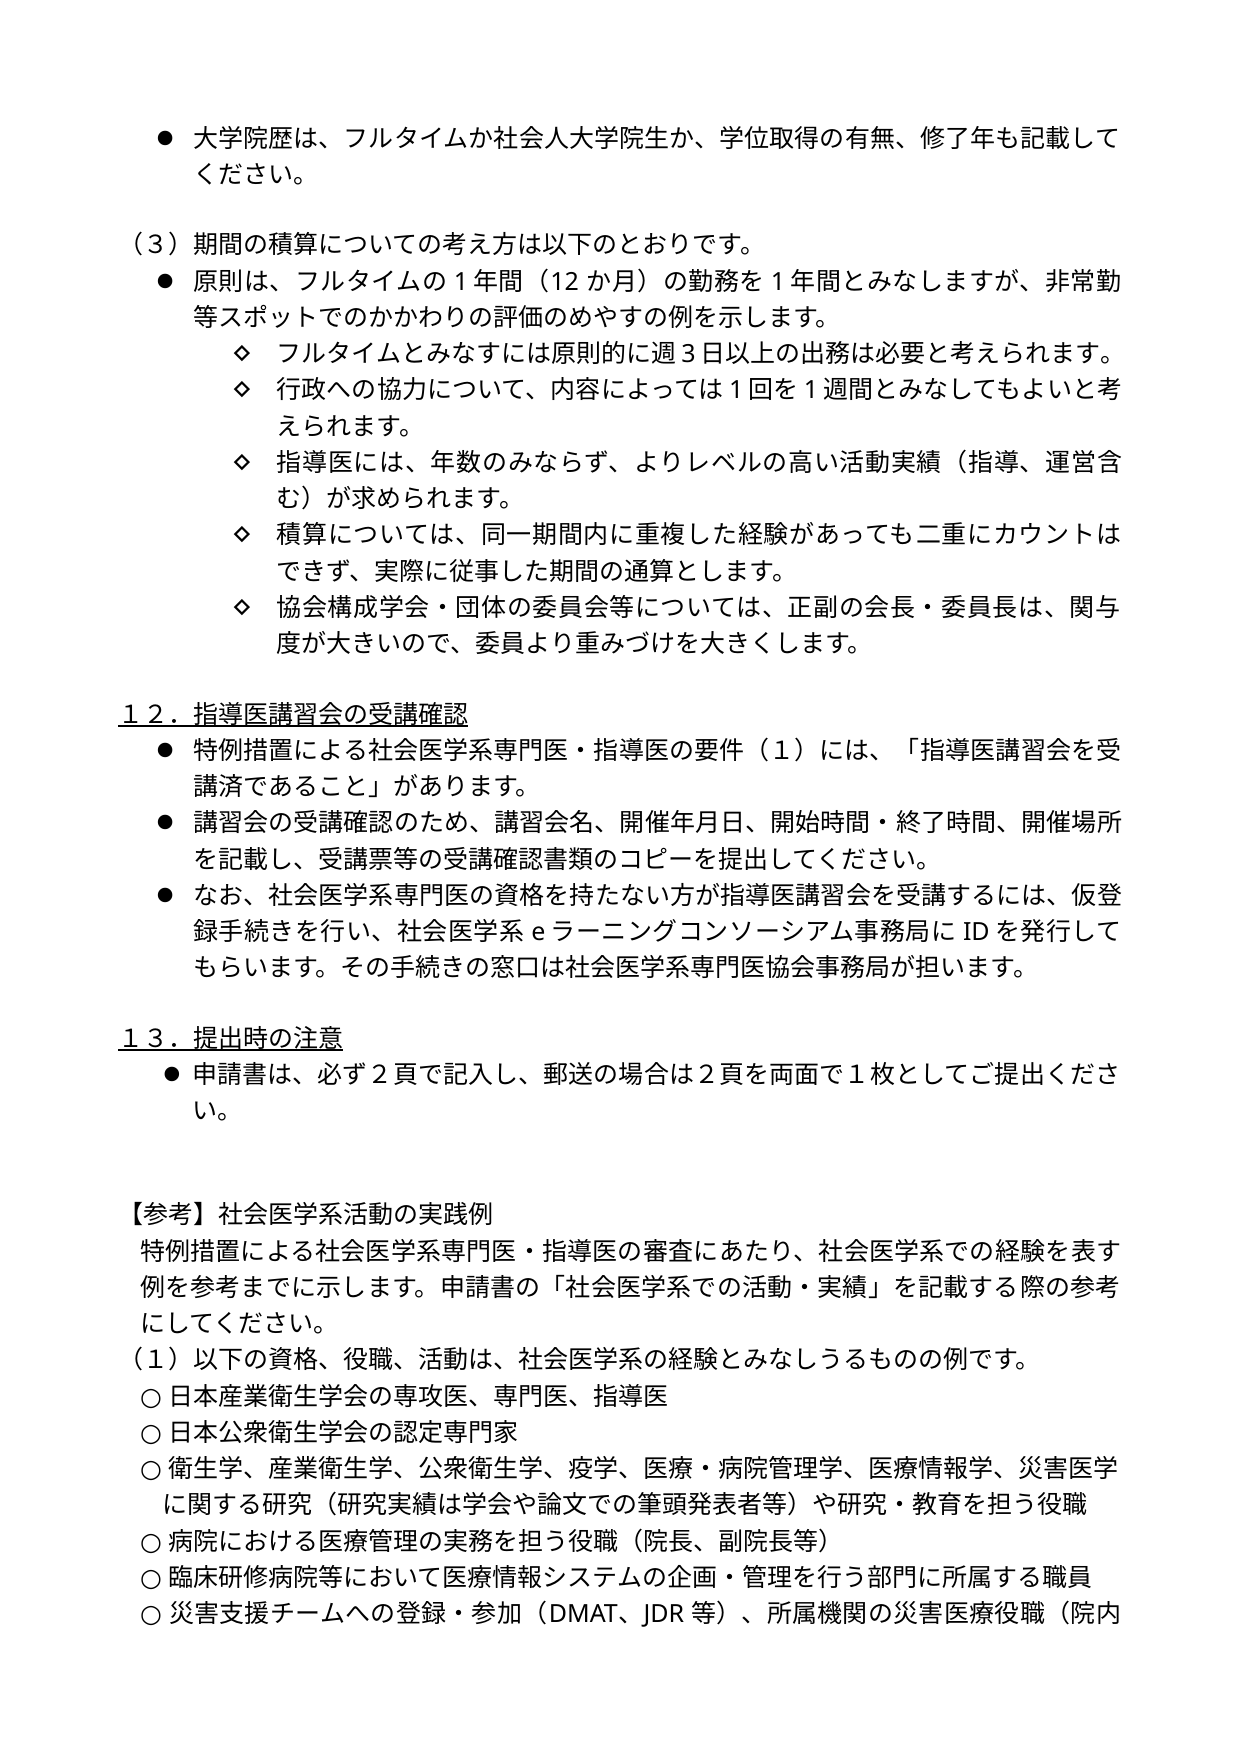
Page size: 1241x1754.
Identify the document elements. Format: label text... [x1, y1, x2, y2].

text １３．提出時の注意 [118, 1018, 1122, 1054]
list 協会構成学会・団体の委員会等については、正副の会長・委員長は、関与度が大きいので、委員より重みづけを大きくします。 [231, 587, 1122, 660]
text 【参考】社会医学系活動の実践例 [118, 1195, 1122, 1231]
list 指導医には、年数のみならず、よりレベルの高い活動実績（指導、運営含む）が求められます。 [231, 442, 1122, 515]
text 特例措置による社会医学系専門医・指導医の審査にあたり、社会医学系での経験を表す例を参考までに示します。申請書の「社会医学系での活動・実績」を記載する際の参考にしてください。 [140, 1231, 1122, 1340]
text １２．指導医講習会の受講確認 [118, 694, 1122, 730]
text ○ 病院における医療管理の実務を担う役職（院長、副院長等） [140, 1521, 1122, 1557]
list 講習会の受講確認のため、講習会名、開催年月日、開始時間・終了時間、開催場所を記載し、受講票等の受講確認書類のコピーを提出してください。 [156, 803, 1122, 875]
list 積算については、同一期間内に重複した経験があっても二重にカウントはできず、実際に従事した期間の通算とします。 [231, 515, 1122, 587]
list 申請書は、必ず２頁で記入し、郵送の場合は２頁を両面で１枚としてご提出ください。 [162, 1054, 1122, 1127]
list 大学院歴は、フルタイムか社会人大学院生か、学位取得の有無、修了年も記載してください。 [156, 118, 1122, 191]
list 原則は、フルタイムの1年間（12 か月）の勤務を1年間とみなしますが、非常勤等スポットでのかかわりの評価のめやすの例を示します。 [156, 261, 1122, 334]
text （３）期間の積算についての考え方は以下のとおりです。 [118, 225, 1122, 261]
text ○ 衛生学、産業衛生学、公衆衛生学、疫学、医療・病院管理学、医療情報学、災害医学に関する研究（研究実績は学会や論文での筆頭発表者等）や研究・教育を担う役職 [140, 1449, 1122, 1521]
text ○ 日本公衆衛生学会の認定専門家 [140, 1412, 1122, 1449]
list 行政への協力について、内容によっては1回を1週間とみなしてもよいと考えられます。 [231, 370, 1122, 442]
list フルタイムとみなすには原則的に週3日以上の出務は必要と考えられます。 [231, 334, 1122, 370]
text ○ 日本産業衛生学会の専攻医、専門医、指導医 [140, 1376, 1122, 1412]
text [140, 1594, 1122, 1630]
text ○ 臨床研修病院等において医療情報システムの企画・管理を行う部門に所属する職員 [140, 1557, 1122, 1594]
list 特例措置による社会医学系専門医・指導医の要件（１）には、「指導医講習会を受講済であること」があります。 [156, 730, 1122, 803]
text （１）以下の資格、役職、活動は、社会医学系の経験とみなしうるものの例です。 [118, 1340, 1122, 1376]
list なお、社会医学系専門医の資格を持たない方が指導医講習会を受講するには、仮登録手続きを行い、社会医学系eラーニングコンソーシアム事務局にIDを発行してもらいます。その手続きの窓口は社会医学系専門医協会事務局が担います。 [156, 875, 1122, 984]
